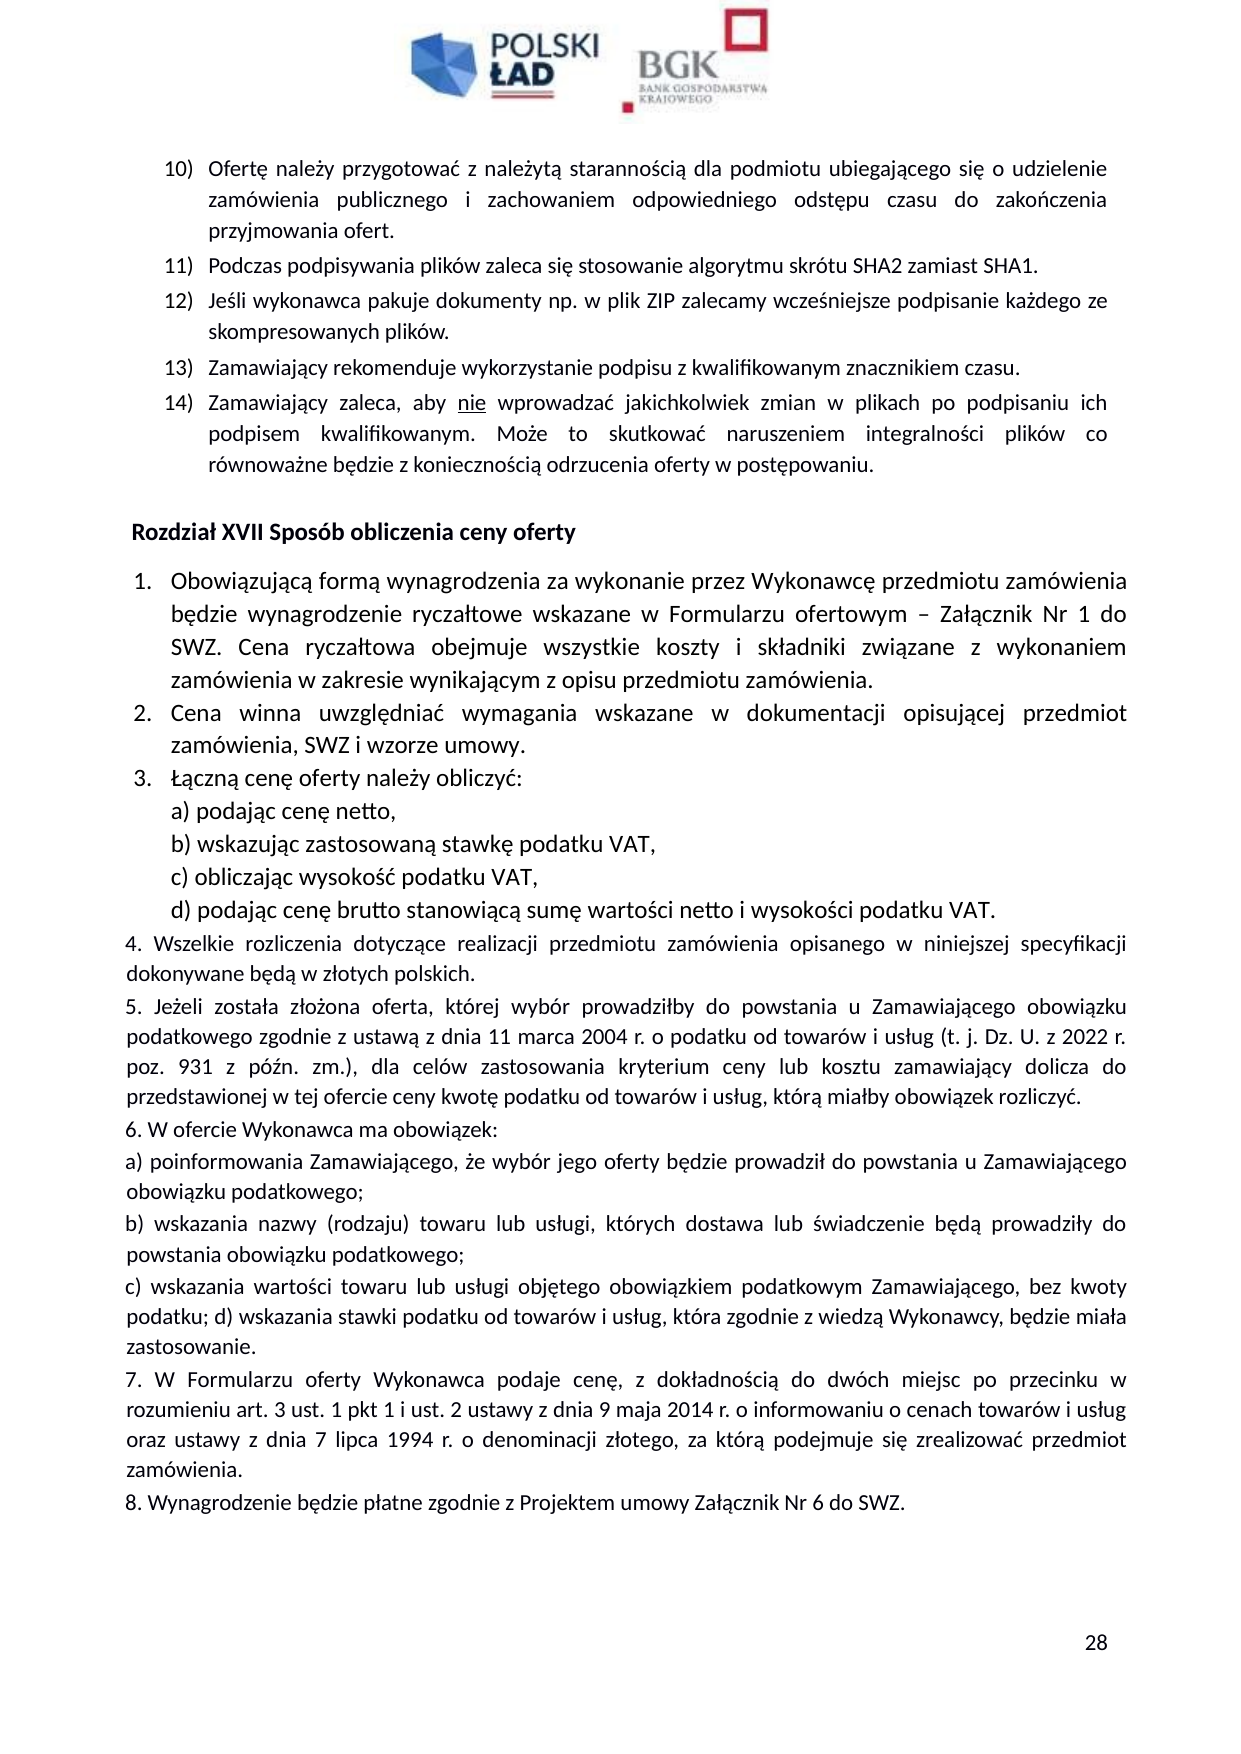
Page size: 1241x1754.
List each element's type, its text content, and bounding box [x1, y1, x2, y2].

text b) wskazania nazwy (rodzaju) towaru lub usługi, których dostawa lub świadczenie będą prowadziły do powstania obowiązku podatkowego; [125, 1209, 1128, 1268]
list Ofertę należy przygotować z należytą starannością dla podmiotu ubiegającego się o udzielenie zamówienia publicznego i zachowaniem odpowiedniego odstępu czasu do zakończenia przyjmowania ofert. [163, 154, 1109, 244]
list d) podając cenę brutto stanowiącą sumę wartości netto i wysokości podatku VAT. [171, 894, 1128, 925]
list Jeśli wykonawca pakuje dokumenty np. w plik ZIP zalecamy wcześniejsze podpisanie każdego ze skompresowanych plików. [163, 286, 1109, 346]
list Podczas podpisywania plików zaleca się stosowanie algorytmu skrótu SHA2 zamiast SHA1. [163, 251, 1109, 279]
subtitle Rozdział XVII Sposób obliczenia ceny oferty [131, 516, 1109, 547]
text 6. W ofercie Wykonawca ma obowiązek: [125, 1115, 1128, 1143]
text 5. Jeżeli została złożona oferta, której wybór prowadziłby do powstania u Zamawiającego obowiązku podatkowego zgodnie z ustawą z dnia 11 marca 2004 r. o podatku od towarów i usług (t. j. Dz. U. z 2022 r. poz. 931 z późn. zm.), dla celów zastosowania kryterium ceny lub kosztu zamawiający dolicza do przedstawionej w tej ofercie ceny kwotę podatku od towarów i usług, którą miałby obowiązek rozliczyć. [125, 992, 1128, 1110]
text 8. Wynagrodzenie będzie płatne zgodnie z Projektem umowy Załącznik Nr 6 do SWZ. [125, 1488, 1128, 1516]
list b) wskazując zastosowaną stawkę podatku VAT, [171, 828, 1128, 859]
list Łączną cenę oferty należy obliczyć: [133, 763, 1128, 793]
list Zamawiający zaleca, aby nie wprowadzać jakichkolwiek zmian w plikach po podpisaniu ich podpisem kwalifikowanym. Może to skutkować naruszeniem integralności plików co równoważne będzie z koniecznością odrzucenia oferty w postępowaniu. [163, 388, 1109, 478]
text c) wskazania wartości towaru lub usługi objętego obowiązkiem podatkowym Zamawiającego, bez kwoty podatku; d) wskazania stawki podatku od towarów i usług, która zgodnie z wiedzą Wykonawcy, będzie miała zastosowanie. [125, 1272, 1128, 1360]
list Cena winna uwzględniać wymagania wskazane w dokumentacji opisującej przedmiot zamówienia, SWZ i wzorze umowy. [133, 697, 1128, 760]
text 7. W Formularzu oferty Wykonawca podaje cenę, z dokładnością do dwóch miejsc po przecinku w rozumieniu art. 3 ust. 1 pkt 1 i ust. 2 ustawy z dnia 9 maja 2014 r. o informowaniu o cenach towarów i usług oraz ustawy z dnia 7 lipca 1994 r. o denominacji złotego, za którą podejmuje się zrealizować przedmiot zamówienia. [125, 1365, 1128, 1483]
picture [393, 0, 784, 124]
text 4. Wszelkie rozliczenia dotyczące realizacji przedmiotu zamówienia opisanego w niniejszej specyfikacji dokonywane będą w złotych polskich. [125, 929, 1128, 987]
list a) podając cenę netto, [171, 796, 1128, 826]
text a) poinformowania Zamawiającego, że wybór jego oferty będzie prowadził do powstania u Zamawiającego obowiązku podatkowego; [125, 1147, 1128, 1205]
list Obowiązującą formą wynagrodzenia za wykonanie przez Wykonawcę przedmiotu zamówienia będzie wynagrodzenie ryczałtowe wskazane w Formularzu ofertowym – Załącznik Nr 1 do SWZ. Cena ryczałtowa obejmuje wszystkie koszty i składniki związane z wykonaniem zamówienia w zakresie wynikającym z opisu przedmiotu zamówienia. [133, 565, 1128, 694]
list c) obliczając wysokość podatku VAT, [171, 861, 1128, 892]
list Zamawiający rekomenduje wykorzystanie podpisu z kwalifikowanym znacznikiem czasu. [163, 353, 1109, 381]
